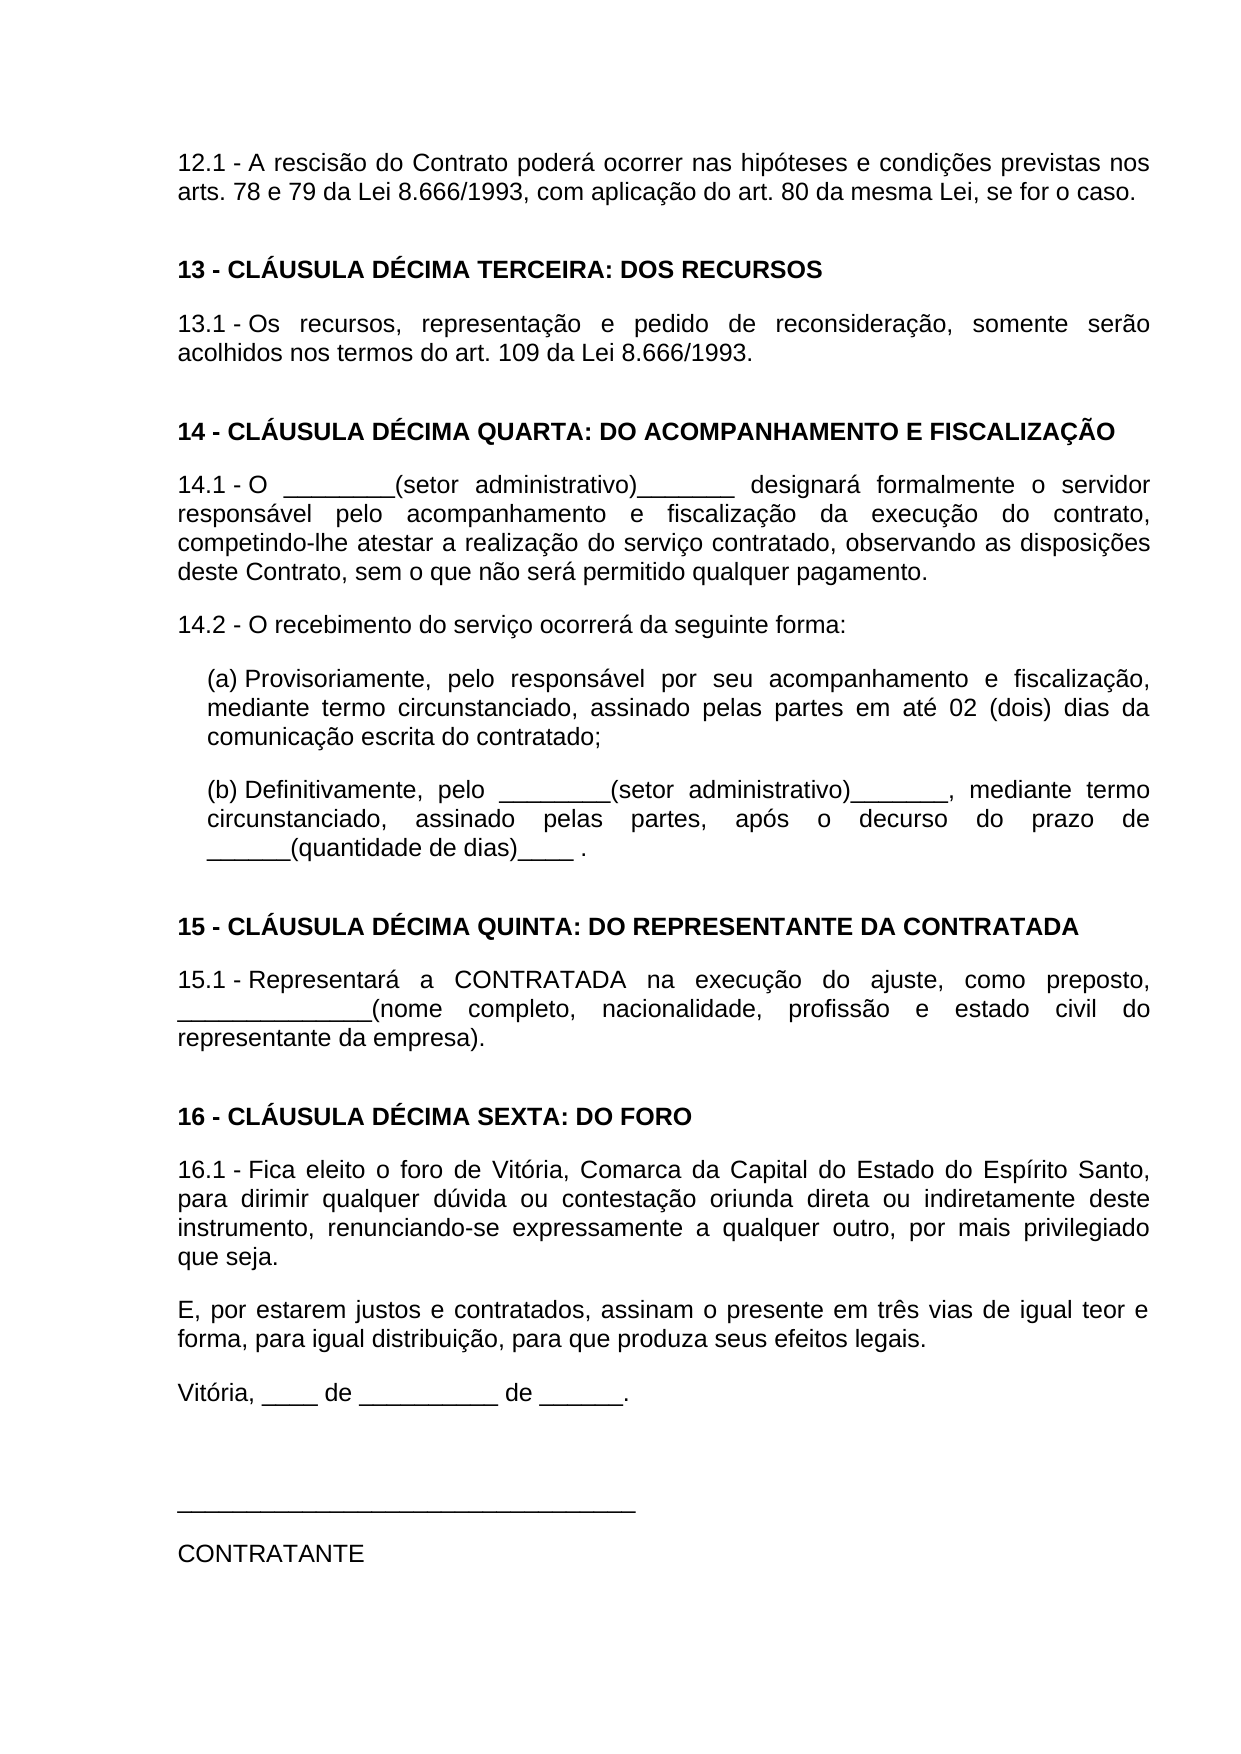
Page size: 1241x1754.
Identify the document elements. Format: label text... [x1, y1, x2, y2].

text O ________(setor administrativo)_______ designará formalmente o servidor responsável pelo acompanhamento e fiscalização da execução do contrato, competindo-lhe atestar a realização do serviço contratado, observando as disposições deste Contrato, sem o que não será permitido qualquer pagamento. [177, 470, 1152, 585]
subtitle CLÁUSULA DÉCIMA QUINTA: DO REPRESENTANTE DA CONTRATADA [177, 911, 1152, 940]
text CONTRATANTE [177, 1539, 1152, 1568]
text Vitória, ____ de __________ de ______. [177, 1378, 1152, 1406]
text Fica eleito o foro de Vitória, Comarca da Capital do Estado do Espírito Santo, para dirimir qualquer dúvida ou contestação oriunda direta ou indiretamente deste instrumento, renunciando-se expressamente a qualquer outro, por mais privilegiado que seja. [177, 1155, 1152, 1270]
subtitle CLÁUSULA DÉCIMA SEXTA: DO FORO [177, 1101, 1152, 1130]
text A rescisão do Contrato poderá ocorrer nas hipóteses e condições previstas nos arts. 78 e 79 da Lei 8.666/1993, com aplicação do art. 80 da mesma Lei, se for o caso. [177, 148, 1152, 205]
text Representará a CONTRATADA na execução do ajuste, como preposto, ______________(nome completo, nacionalidade, profissão e estado civil do representante da empresa). [177, 965, 1152, 1051]
text Provisoriamente, pelo responsável por seu acompanhamento e fiscalização, mediante termo circunstanciado, assinado pelas partes em até 02 (dois) dias da comunicação escrita do contratado; [207, 664, 1152, 750]
text _________________________________ [177, 1485, 1152, 1514]
subtitle CLÁUSULA DÉCIMA TERCEIRA: DOS RECURSOS [177, 255, 1152, 284]
text E, por estarem justos e contratados, assinam o presente em três vias de igual teor e forma, para igual distribuição, para que produza seus efeitos legais. [177, 1295, 1152, 1353]
subtitle CLÁUSULA DÉCIMA QUARTA: DO ACOMPANHAMENTO E FISCALIZAÇÃO [177, 416, 1152, 445]
text Os recursos, representação e pedido de reconsideração, somente serão acolhidos nos termos do art. 109 da Lei 8.666/1993. [177, 309, 1152, 366]
text Definitivamente, pelo ________(setor administrativo)_______, mediante termo circunstanciado, assinado pelas partes, após o decurso do prazo de ______(quantidade de dias)____ . [207, 775, 1152, 861]
text O recebimento do serviço ocorrerá da seguinte forma: [177, 610, 1152, 639]
